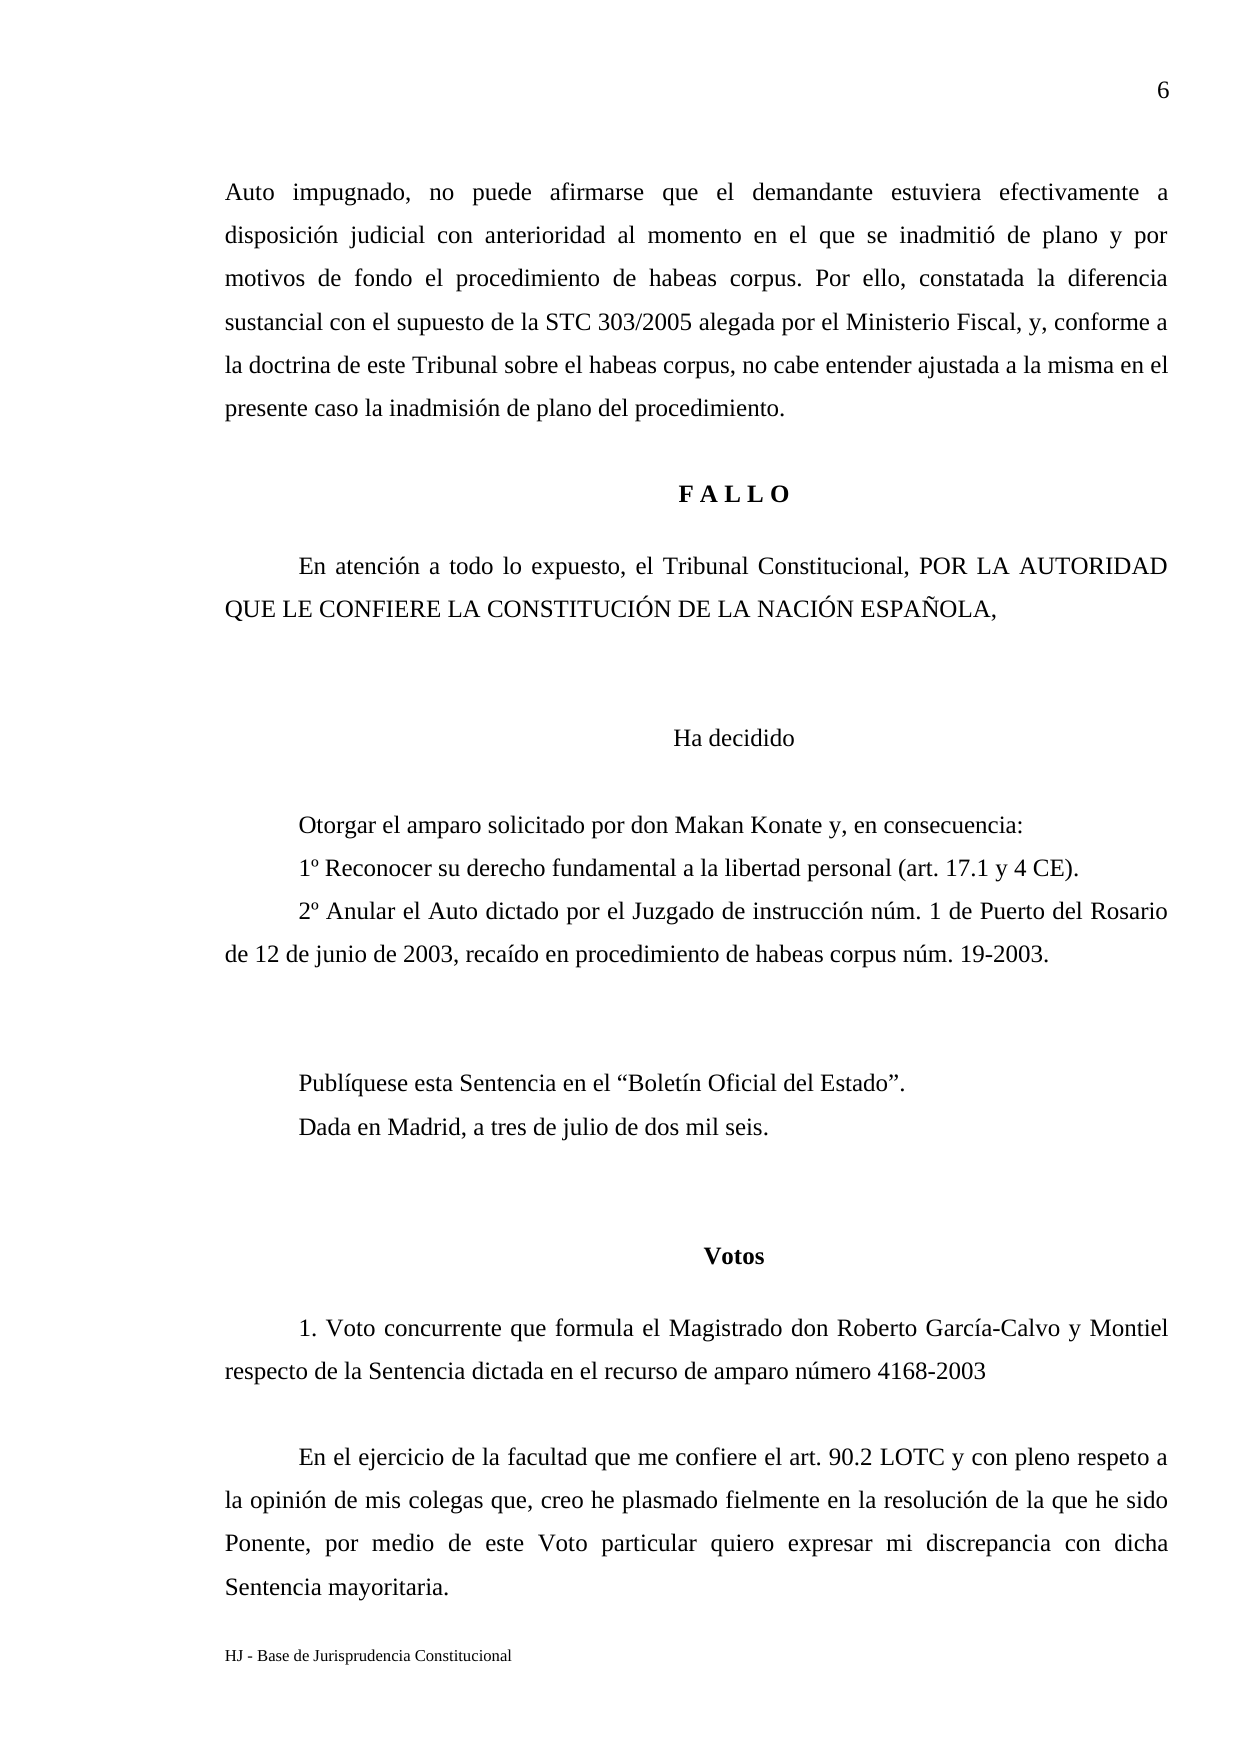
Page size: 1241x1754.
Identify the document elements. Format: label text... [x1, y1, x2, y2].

text 2º Anular el Auto dictado por el Juzgado de instrucción núm. 1 de Puerto del Rosario de 12 de junio de 2003, recaído en procedimiento de habeas corpus núm. 19-2003. [224, 896, 1169, 968]
subtitle F A L L O [224, 479, 1169, 508]
text Publíquese esta Sentencia en el “Boletín Oficial del Estado”. [224, 1068, 1169, 1097]
text 1. Voto concurrente que formula el Magistrado don Roberto García-Calvo y Montiel respecto de la Sentencia dictada en el recurso de amparo número 4168-2003 [224, 1313, 1169, 1385]
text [224, 177, 1169, 422]
text 1º Reconocer su derecho fundamental a la libertad personal (art. 17.1 y 4 CE). [224, 853, 1169, 882]
text Otorgar el amparo solicitado por don Makan Konate y, en consecuencia: [224, 810, 1169, 838]
text Ha decidido [224, 723, 1169, 752]
text Dada en Madrid, a tres de julio de dos mil seis. [224, 1112, 1169, 1140]
text En atención a todo lo expuesto, el Tribunal Constitucional, POR LA AUTORIDAD QUE LE CONFIERE LA CONSTITUCIÓN DE LA NACIÓN ESPAÑOLA, [224, 551, 1169, 623]
subtitle Votos [224, 1241, 1169, 1270]
text En el ejercicio de la facultad que me confiere el art. 90.2 LOTC y con pleno respeto a la opinión de mis colegas que, creo he plasmado fielmente en la resolución de la que he sido Ponente, por medio de este Voto particular quiero expresar mi discrepancia con dicha Sentencia mayoritaria. [224, 1442, 1169, 1600]
